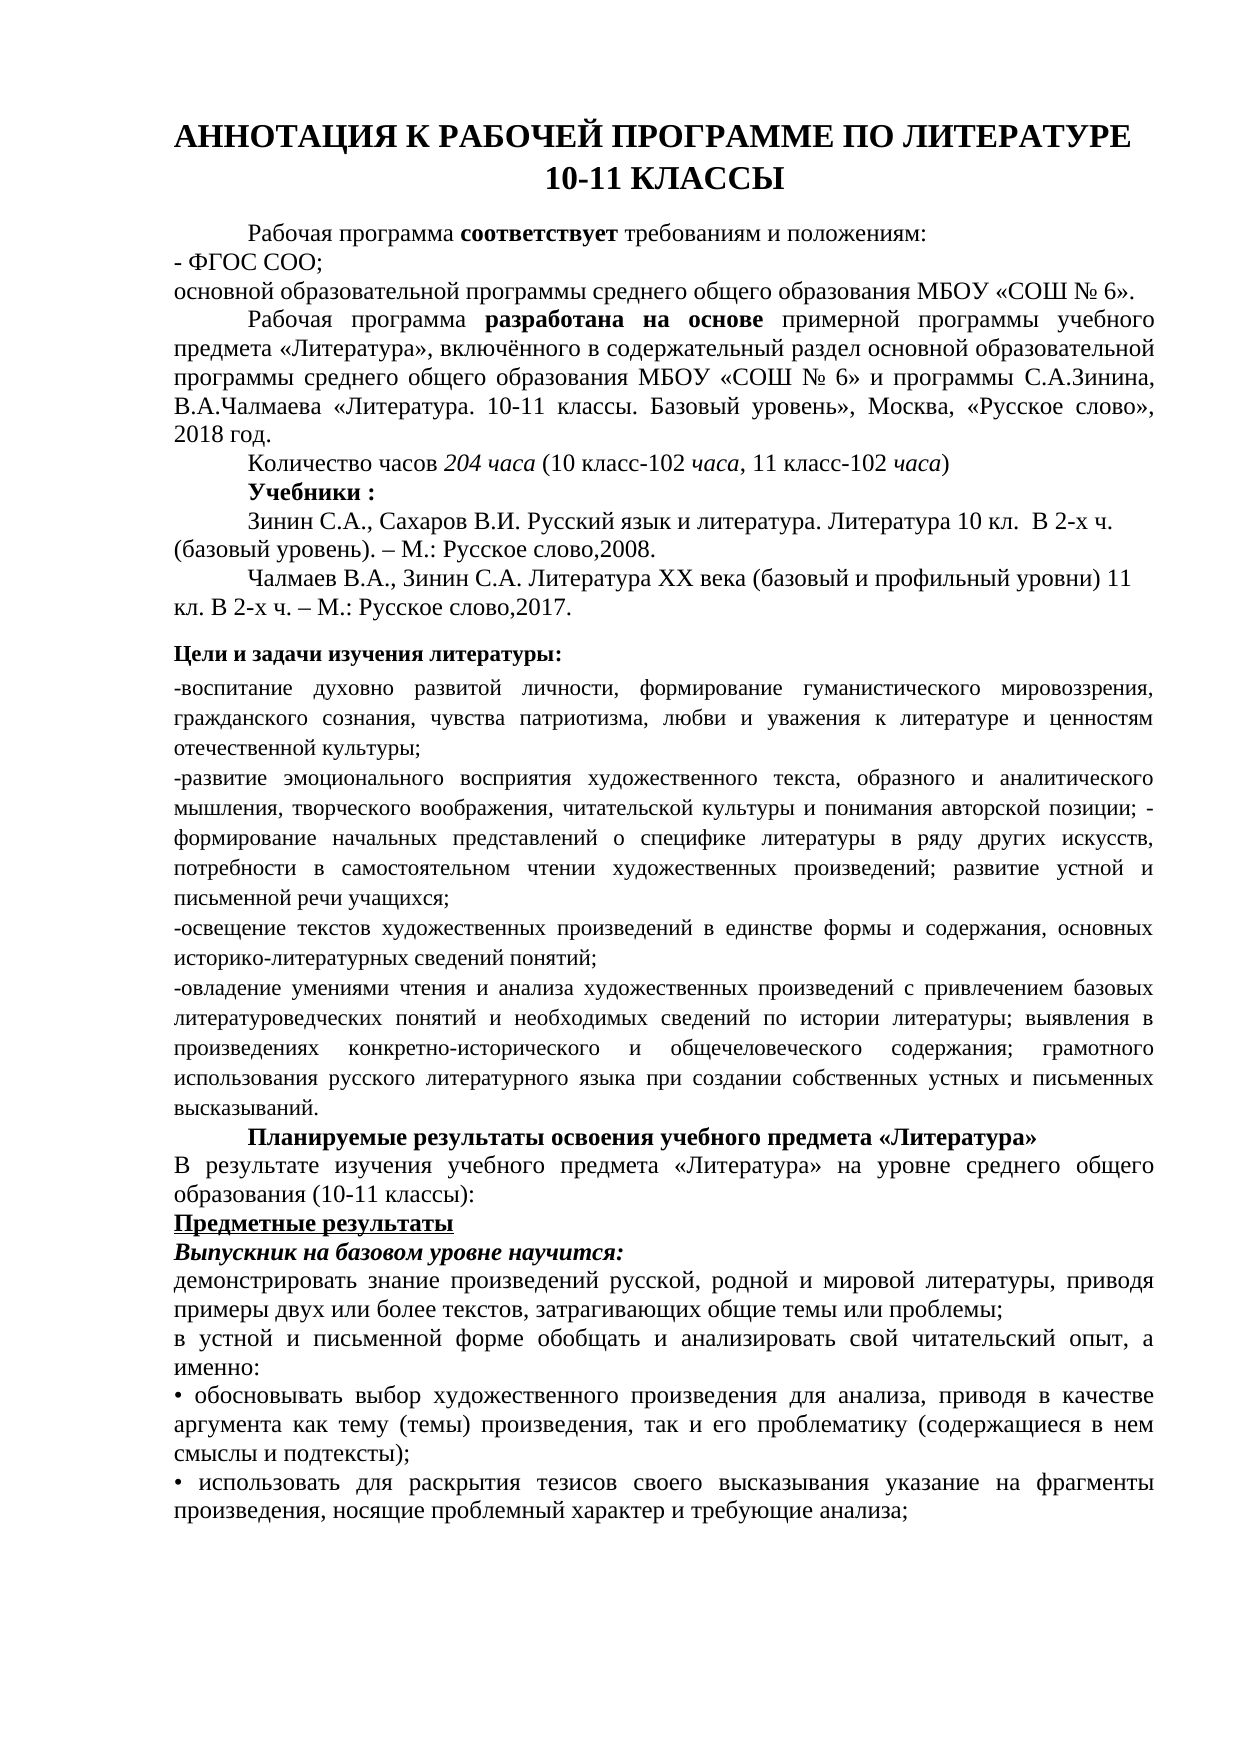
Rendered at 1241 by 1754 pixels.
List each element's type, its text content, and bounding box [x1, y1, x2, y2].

text Рабочая программа соответствует требованиям и положениям: [173, 218, 1155, 247]
text в устной и письменной форме обобщать и анализировать свой читательский опыт, а именно: [173, 1323, 1155, 1381]
text -овладение умениями чтения и анализа художественных произведений с привлечением базовых литературоведческих понятий и необходимых сведений по истории литературы; выявления в произведениях конкретно-исторического и общечеловеческого содержания; грамотного использования русского литературного языка при создании собственных устных и письменных высказываний. [173, 972, 1155, 1122]
text - ФГОС СОО; [173, 247, 1155, 276]
text -освещение текстов художественных произведений в единстве формы и содержания, основных историко-литературных сведений понятий; [173, 912, 1155, 972]
text -воспитание духовно развитой личности, формирование гуманистического мировоззрения, гражданского сознания, чувства патриотизма, любви и уважения к литературе и ценностям отечественной культуры; [173, 672, 1155, 762]
text Зинин С.А., Сахаров В.И. Русский язык и литература. Литература 10 кл. В 2-х ч. (базовый уровень). – М.: Русское слово,2008. [173, 506, 1155, 563]
text Учебники : [173, 477, 1155, 506]
text • использовать для раскрытия тезисов своего высказывания указание на фрагменты произведения, носящие проблемный характер и требующие анализа; [173, 1467, 1155, 1524]
text основной образовательной программы среднего общего образования МБОУ «СОШ № 6». [173, 276, 1155, 304]
text Планируемые результаты освоения учебного предмета «Литература» [173, 1122, 1155, 1151]
text 10-11 КЛАССЫ [173, 163, 1155, 196]
text демонстрировать знание произведений русской, родной и мировой литературы, приводя примеры двух или более текстов, затрагивающих общие темы или проблемы; [173, 1266, 1155, 1323]
text -развитие эмоционального восприятия художественного текста, образного и аналитического мышления, творческого воображения, читательской культуры и понимания авторской позиции; -формирование начальных представлений о специфике литературы в ряду других искусств, потребности в самостоятельном чтении художественных произведений; развитие устной и письменной речи учащихся; [173, 762, 1155, 912]
text Количество часов 204 часа (10 класс-102 часа, 11 класс-102 часа) [173, 448, 1155, 477]
text АННОТАЦИЯ К РАБОЧЕЙ ПРОГРАММЕ ПО ЛИТЕРАТУРЕ [173, 121, 1155, 154]
text Рабочая программа разработана на основе примерной программы учебного предмета «Литература», включённого в содержательный раздел основной образовательной программы среднего общего образования МБОУ «СОШ № 6» и программы С.А.Зинина, В.А.Чалмаева «Литература. 10-11 классы. Базовый уровень», Москва, «Русское слово», 2018 год. [173, 304, 1155, 448]
text Цели и задачи изучения литературы: [173, 621, 1155, 672]
text Предметные результаты [173, 1208, 1155, 1237]
text Выпускник на базовом уровне научится: [173, 1237, 1155, 1266]
text Чалмаев В.А., Зинин С.А. Литература ХХ века (базовый и профильный уровни) 11 кл. В 2-х ч. – М.: Русское слово,2017. [173, 563, 1155, 621]
text В результате изучения учебного предмета «Литература» на уровне среднего общего образования (10-11 классы): [173, 1151, 1155, 1208]
text • обосновывать выбор художественного произведения для анализа, приводя в качестве аргумента как тему (темы) произведения, так и его проблематику (содержащиеся в нем смыслы и подтексты); [173, 1381, 1155, 1467]
